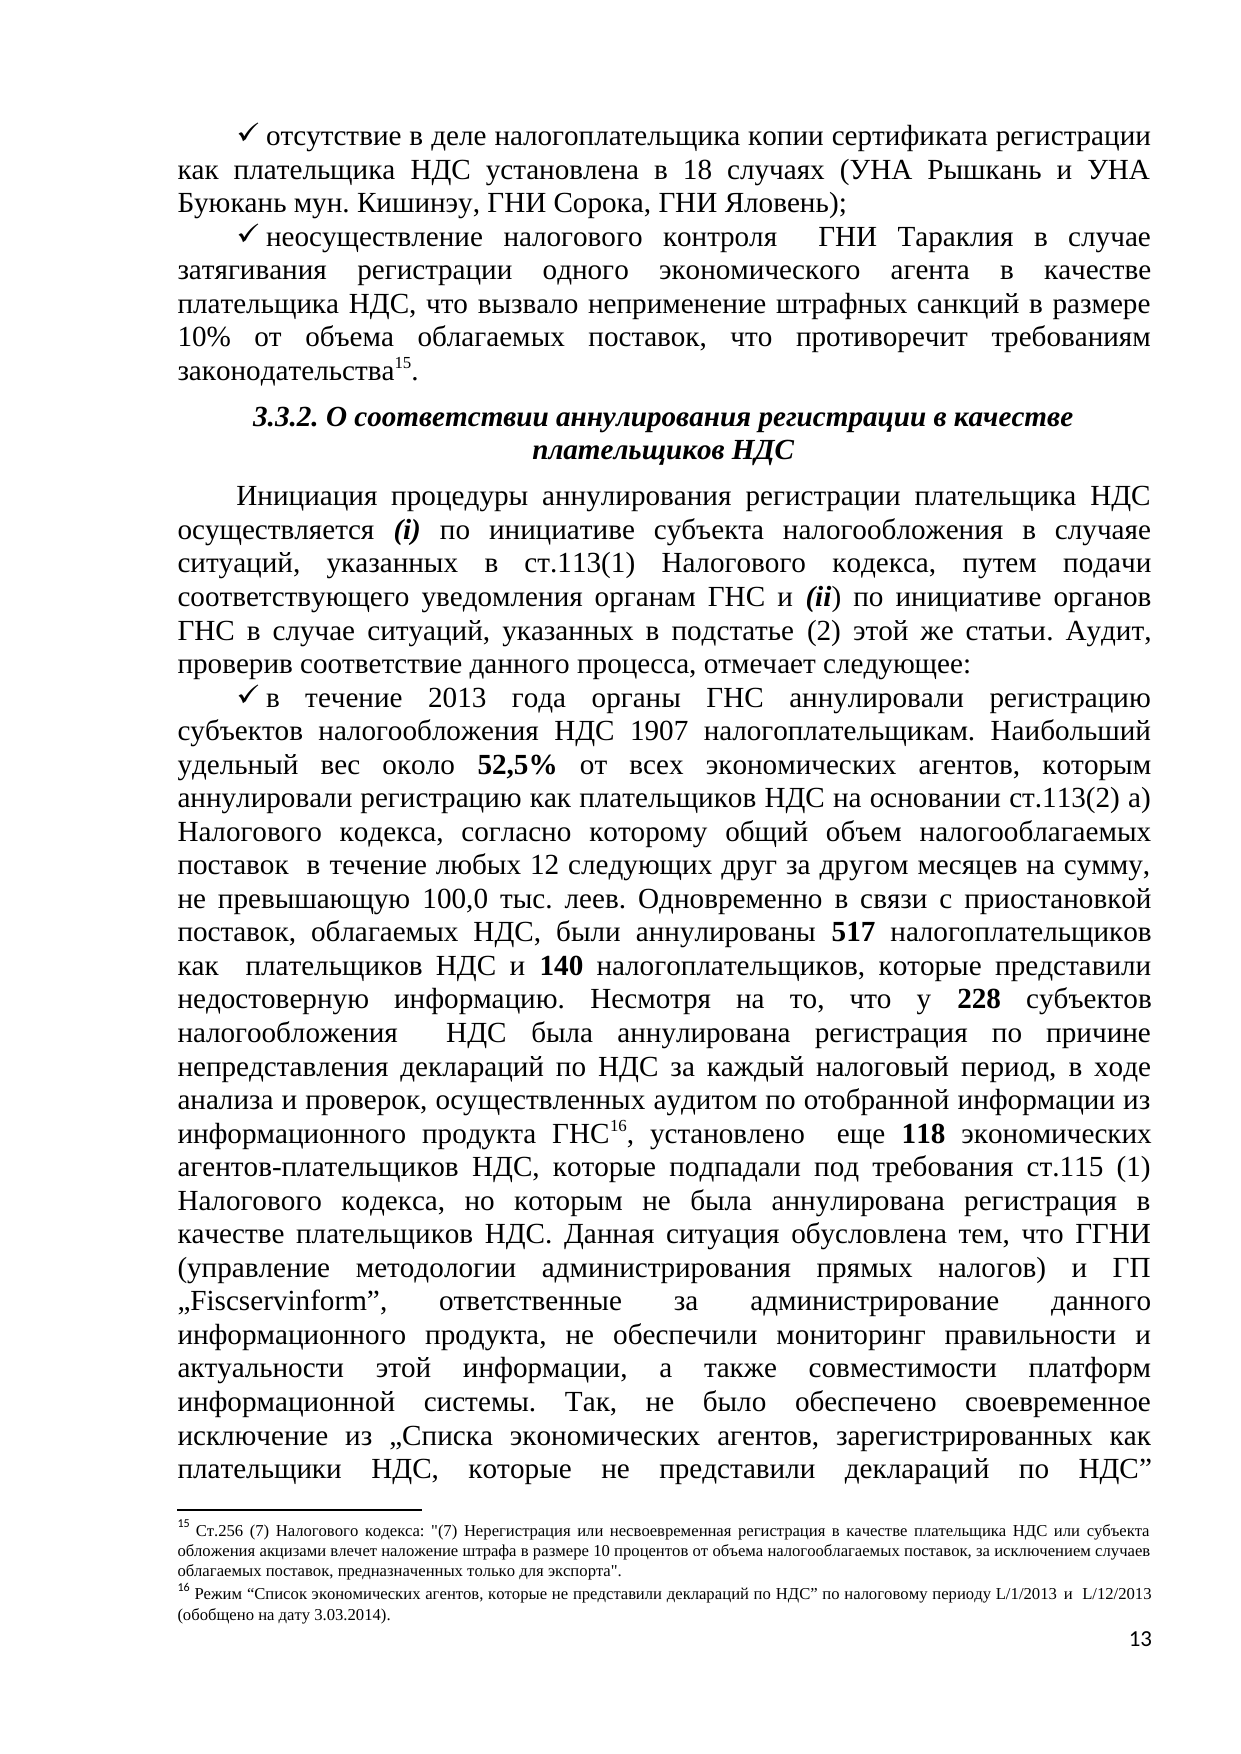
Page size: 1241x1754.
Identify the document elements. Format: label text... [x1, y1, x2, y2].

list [177, 680, 1152, 1485]
list отсутствие в деле налогоплательщика копии сертификата регистрации как плательщика НДС установлена в 18 случаях (УНА Рышкань и УНА Буюкань мун. Кишинэу, ГНИ Сорока, ГНИ Яловень); [177, 118, 1152, 219]
list неосуществление налогового контроля ГНИ Тараклия в случае затягивания регистрации одного экономического агента в качестве плательщика НДС, что вызвало неприменение штрафных санкций в размере 10% от объема облагаемых поставок, что противоречит требованиям законодательства. [177, 219, 1152, 387]
subtitle 3.3.2. О соответствии аннулирования регистрации в качестве плательщиков НДС [177, 399, 1152, 466]
text Инициация процедуры аннулирования регистрации плательщика НДС осуществляется (i) по инициативе субъекта налогообложения в случаяе ситуаций, указанных в ст.113(1) Налогового кодекса, путем подачи соответствующего уведомления органам ГНС и (ii) по инициативе органов ГНС в случае ситуаций, указанных в подстатье (2) этой же статьи. Аудит, проверив соответствие данного процесса, отмечает следующее: [177, 478, 1152, 680]
